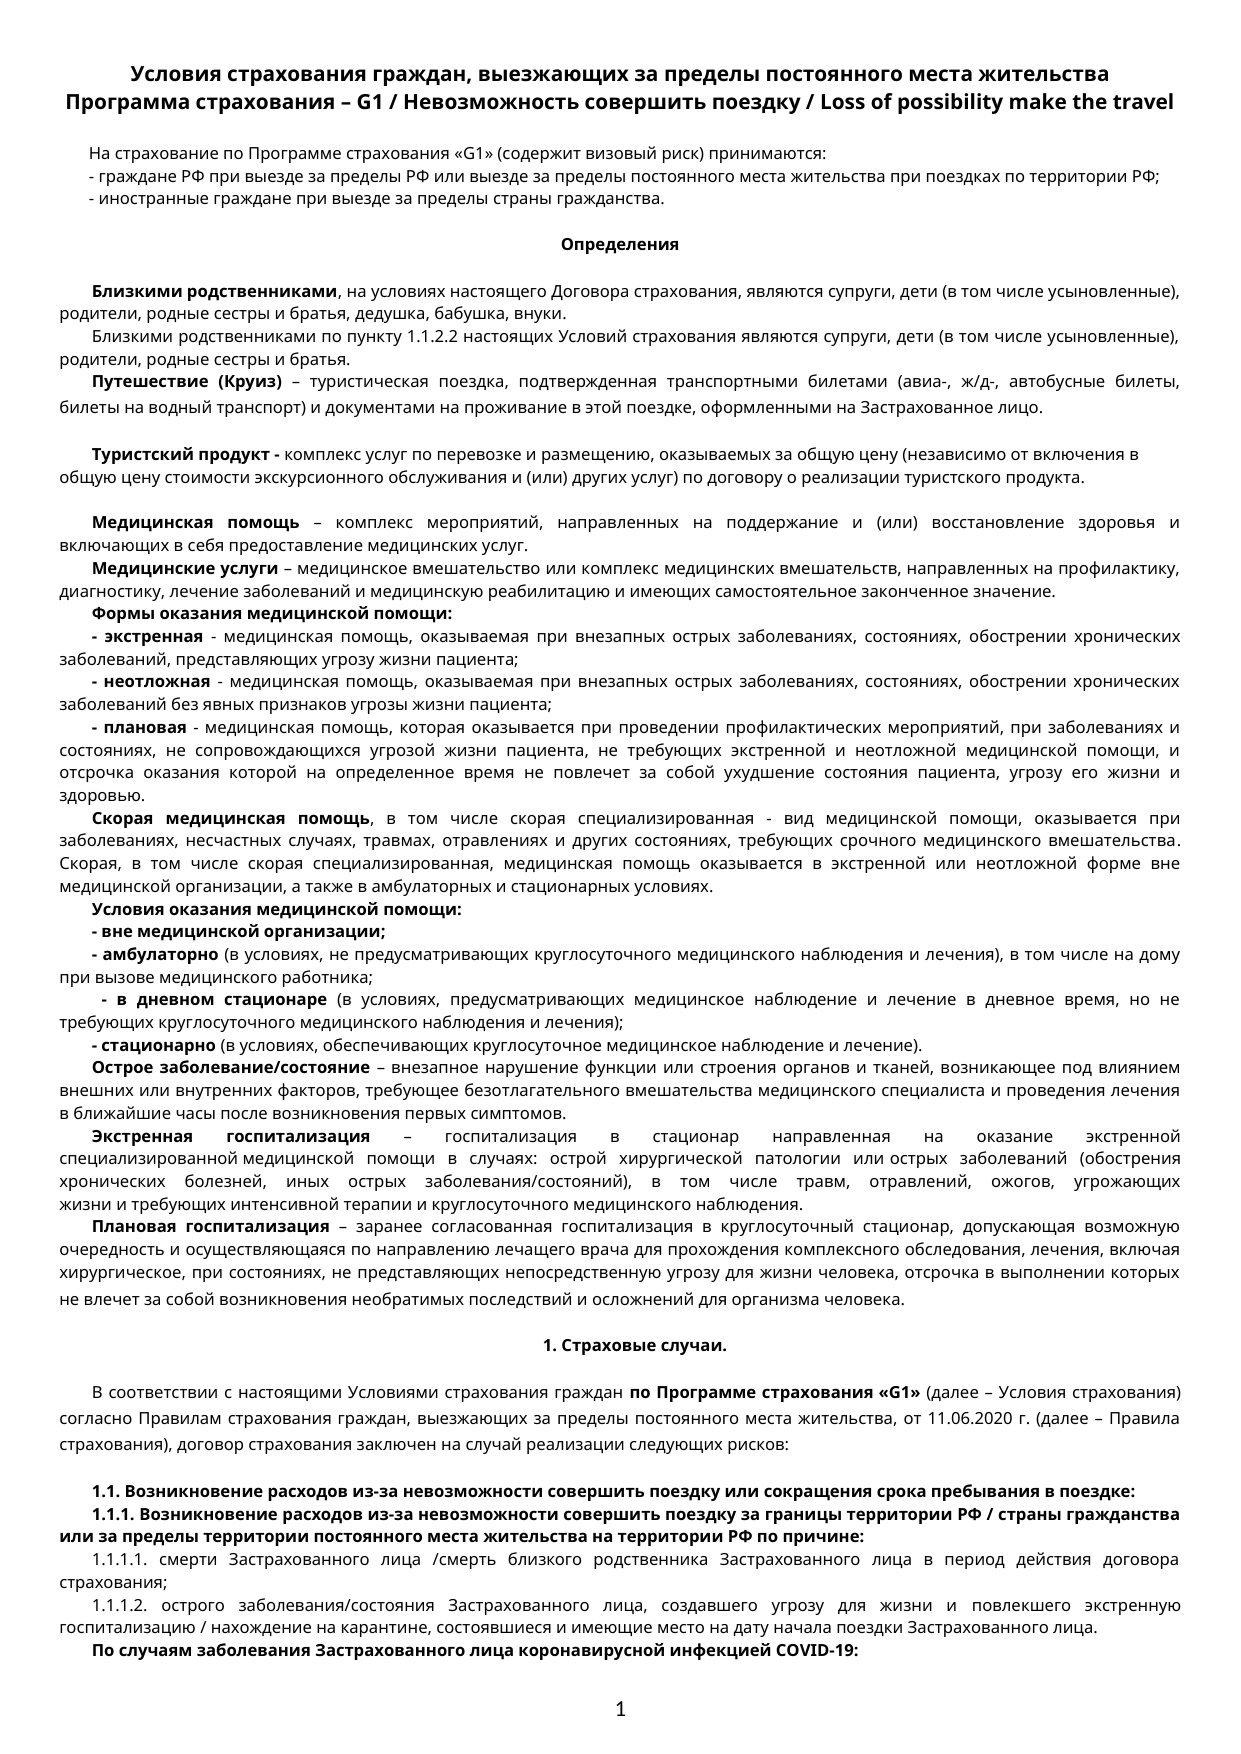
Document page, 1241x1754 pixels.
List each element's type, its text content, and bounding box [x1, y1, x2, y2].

text 1.1.1. Возникновение расходов из-за невозможности совершить поездку за границы территории РФ / страны гражданства или за пределы территории постоянного места жительства на территории РФ по причине: [59, 1502, 1181, 1548]
text 1.1.1.1. смерти Застрахованного лица /смерть близкого родственника Застрахованного лица в период действия договора страхования; [59, 1548, 1181, 1593]
text В соответствии с настоящими Условиями страхования граждан по Программе страхования «G1» (далее – Условия страхования) согласно Правилам страхования граждан, выезжающих за пределы постоянного места жительства, от 11.06.2020 г. (далее – Правила страхования), договор страхования заключен на случай реализации следующих рисков: [59, 1381, 1181, 1456]
text - неотложная - медицинская помощь, оказываемая при внезапных острых заболеваниях, состояниях, обострении хронических заболеваний без явных признаков угрозы жизни пациента; [59, 670, 1181, 715]
text Условия оказания медицинской помощи: [59, 897, 1181, 920]
text Программа страхования – G1 / Невозможность совершить поездку / Loss of possibility make the travel [59, 87, 1181, 116]
text Путешествие (Круиз) – туристическая поездка, подтвержденная транспортными билетами (авиа-, ж/д-, автобусные билеты, билеты на водный транспорт) и документами на проживание в этой поездке, оформленными на Застрахованное лицо. [59, 370, 1181, 419]
text На страхование по Программе страхования «G1» (содержит визовый риск) принимаются: [59, 141, 1181, 164]
text - экстренная - медицинская помощь, оказываемая при внезапных острых заболеваниях, состояниях, обострении хронических заболеваний, представляющих угрозу жизни пациента; [59, 624, 1181, 670]
text - граждане РФ при выезде за пределы РФ или выезде за пределы постоянного места жительства при поездках по территории РФ; [59, 164, 1181, 187]
text Медицинские услуги – медицинское вмешательство или комплекс медицинских вмешательств, направленных на профилактику, диагностику, лечение заболеваний и медицинскую реабилитацию и имеющих самостоятельное законченное значение. [59, 556, 1181, 602]
text По случаям заболевания Застрахованного лица коронавирусной инфекцией COVID-19: [59, 1639, 1181, 1661]
text Определения [59, 232, 1181, 255]
text Плановая госпитализация – заранее согласованная госпитализация в круглосуточный стационар, допускающая возможную очередность и осуществляющаяся по направлению лечащего врача для прохождения комплексного обследования, лечения, включая хирургическое, при состояниях, не представляющих непосредственную угрозу для жизни человека, отсрочка в выполнении которых не влечет за собой возникновения необратимых последствий и осложнений для организма человека. [59, 1215, 1181, 1311]
title Близкими родственниками, на условиях настоящего Договора страхования, являются супруги, дети (в том числе усыновленные), родители, родные сестры и братья, дедушка, бабушка, внуки. [59, 279, 1181, 324]
text - стационарно (в условиях, обеспечивающих круглосуточное медицинское наблюдение и лечение). [59, 1033, 1181, 1056]
text Условия страхования граждан, выезжающих за пределы постоянного места жительства [59, 59, 1181, 87]
text Острое заболевание/состояние – внезапное нарушение функции или строения органов и тканей, возникающее под влиянием внешних или внутренних факторов, требующее безотлагательного вмешательства медицинского специалиста и проведения лечения в ближайшие часы после возникновения первых симптомов. [59, 1056, 1181, 1124]
text 1.1.1.2. острого заболевания/состояния Застрахованного лица, создавшего угрозу для жизни и повлекшего экстренную госпитализацию / нахождение на карантине, состоявшиеся и имеющие место на дату начала поездки Застрахованного лица. [59, 1593, 1181, 1639]
text - плановая - медицинская помощь, которая оказывается при проведении профилактических мероприятий, при заболеваниях и состояниях, не сопровождающихся угрозой жизни пациента, не требующих экстренной и неотложной медицинской помощи, и отсрочка оказания которой на определенное время не повлечет за собой ухудшение состояния пациента, угрозу его жизни и здоровью. [59, 715, 1181, 806]
text Туристский продукт - комплекс услуг по перевозке и размещению, оказываемых за общую цену (независимо от включения в общую цену стоимости экскурсионного обслуживания и (или) других услуг) по договору о реализации туристского продукта. [59, 443, 1181, 488]
text Медицинская помощь – комплекс мероприятий, направленных на поддержание и (или) восстановление здоровья и включающих в себя предоставление медицинских услуг. [59, 511, 1181, 556]
title Близкими родственниками по пункту 1.1.2.2 настоящих Условий страхования являются супруги, дети (в том числе усыновленные), родители, родные сестры и братья. [59, 324, 1181, 370]
text Формы оказания медицинской помощи: [59, 602, 1181, 624]
text - амбулаторно (в условиях, не предусматривающих круглосуточного медицинского наблюдения и лечения), в том числе на дому при вызове медицинского работника; [59, 942, 1181, 988]
text Скорая медицинская помощь, в том числе скорая специализированная - вид медицинской помощи, оказывается при заболеваниях, несчастных случаях, травмах, отравлениях и других состояниях, требующих срочного медицинского вмешательства. Скорая, в том числе скорая специализированная, медицинская помощь оказывается в экстренной или неотложной форме вне медицинской организации, а также в амбулаторных и стационарных условиях. [59, 806, 1181, 897]
text 1. Страховые случаи. [89, 1334, 1181, 1357]
text Экстренная госпитализация – госпитализация в стационар направленная на оказание экстренной специализированной медицинской помощи в случаях: острой хирургической патологии или острых заболеваний (обострения хронических болезней, иных острых заболевания/состояний), в том числе травм, отравлений, ожогов, угрожающих жизни и требующих интенсивной терапии и круглосуточного медицинского наблюдения. [59, 1124, 1181, 1215]
text - в дневном стационаре (в условиях, предусматривающих медицинское наблюдение и лечение в дневное время, но не требующих круглосуточного медицинского наблюдения и лечения); [59, 988, 1181, 1033]
text - иностранные граждане при выезде за пределы страны гражданства. [59, 187, 1181, 209]
text 1.1. Возникновение расходов из-за невозможности совершить поездку или сокращения срока пребывания в поездке: [59, 1480, 1181, 1502]
text - вне медицинской организации; [59, 920, 1181, 942]
